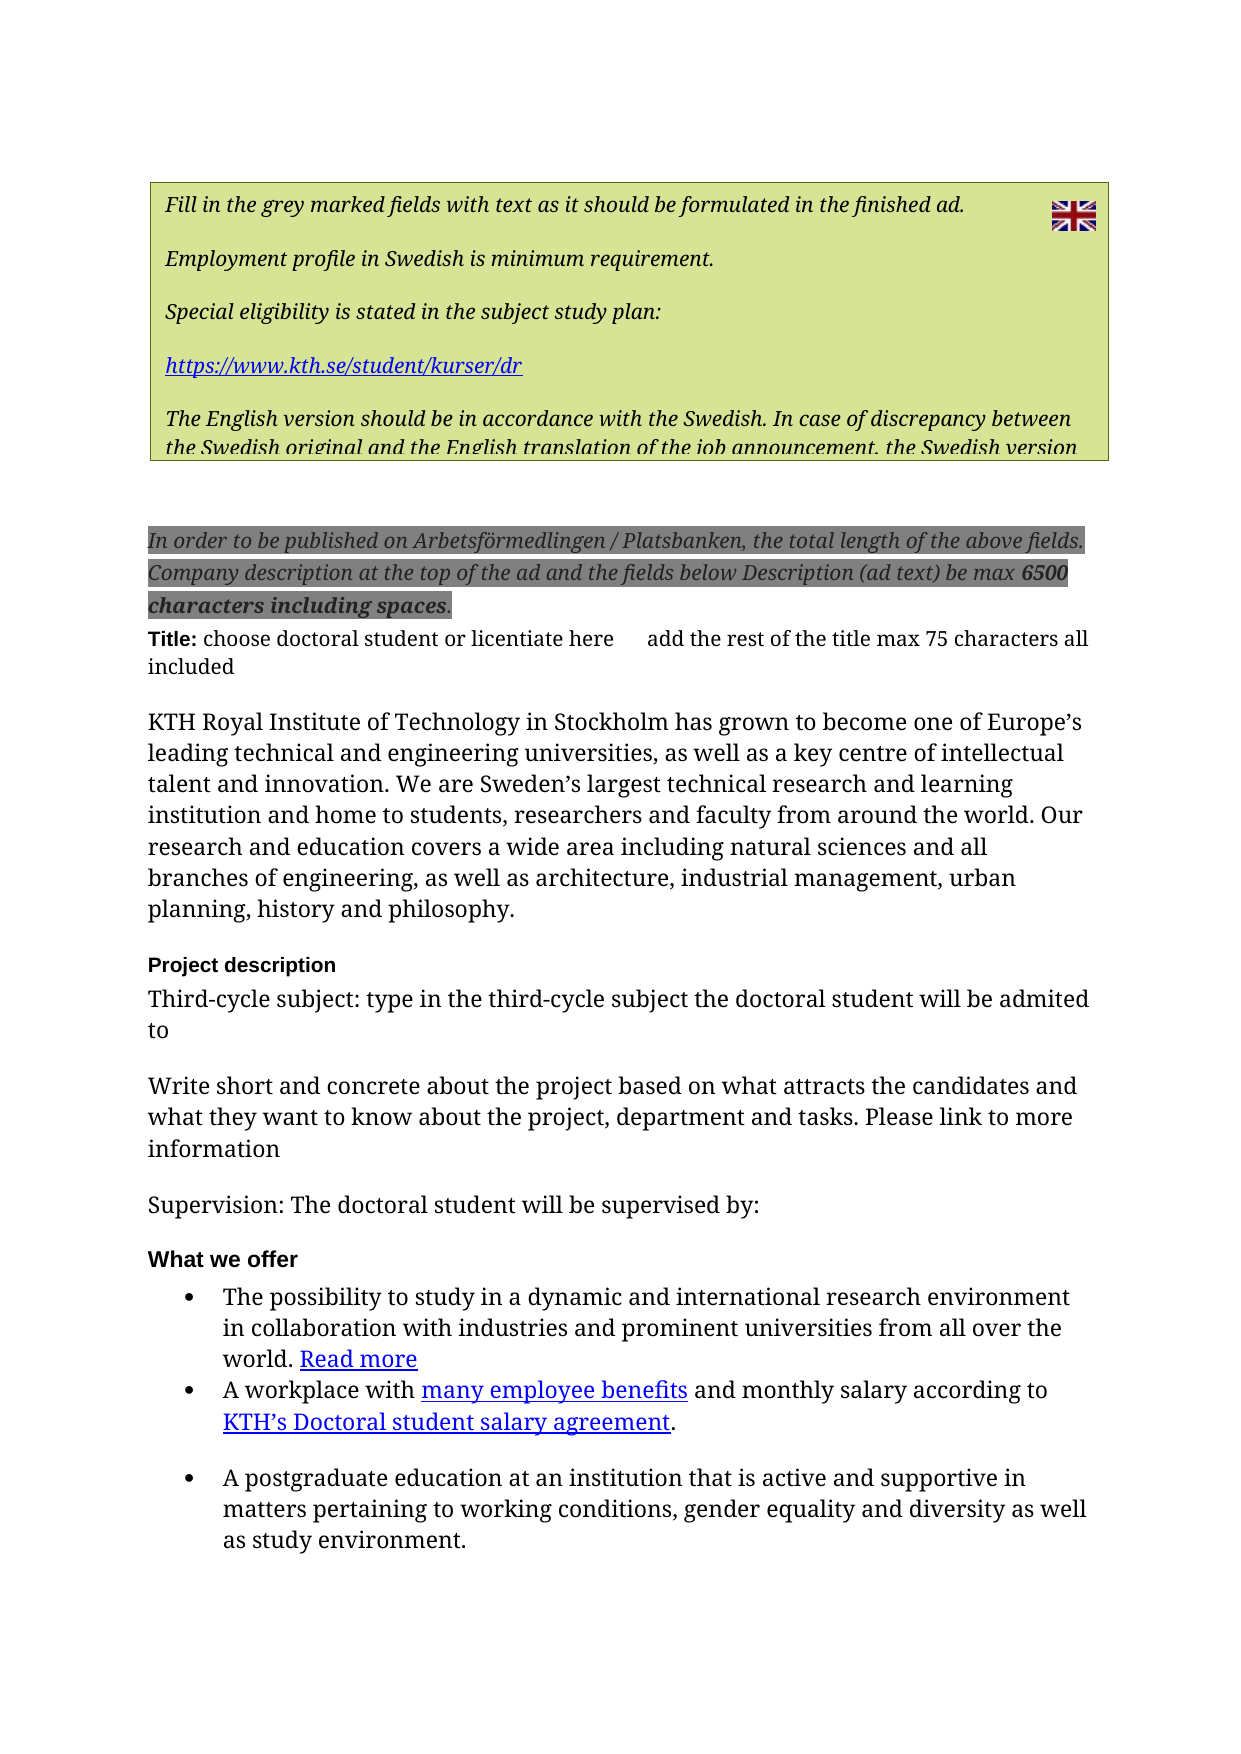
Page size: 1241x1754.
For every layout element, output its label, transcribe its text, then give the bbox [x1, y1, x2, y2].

text KTH Royal Institute of Technology in Stockholm has grown to become one of Europe’s leading technical and engineering universities, as well as a key centre of intellectual talent and innovation. We are Sweden’s largest technical research and learning institution and home to students, researchers and faculty from around the world. Our research and education covers a wide area including natural sciences and all branches of engineering, as well as architecture, industrial management, urban planning, history and philosophy. [148, 706, 1093, 924]
text Third-cycle subject: type in the third-cycle subject the doctoral student will be admited to [148, 983, 1093, 1045]
text Company description at the top of the ad and the fields below Description (ad text) be max 6500 characters including spaces. [148, 558, 1093, 619]
picture [1052, 201, 1096, 231]
text Write short and concrete about the project based on what attracts the candidates and what they want to know about the project, department and tasks. Please link to more information [148, 1070, 1093, 1164]
list A workplace with many employee benefits and monthly salary according to KTH’s Doctoral student salary agreement. [185, 1374, 1093, 1437]
subtitle Project description [148, 949, 1093, 976]
list A postgraduate education at an institution that is active and supportive in matters pertaining to working conditions, gender equality and diversity as well as study environment. [185, 1462, 1093, 1556]
list The possibility to study in a dynamic and international research environment in collaboration with industries and prominent universities from all over the world. Read more [185, 1281, 1093, 1374]
text Title: add the rest of the title max 75 characters all included [148, 624, 1093, 681]
subtitle What we offer [148, 1245, 1093, 1272]
subtitle Supervision: The doctoral student will be supervised by: [148, 1189, 1093, 1220]
text In order to be published on Arbetsförmedlingen / Platsbanken, the total length of the above fields. [148, 201, 1093, 554]
